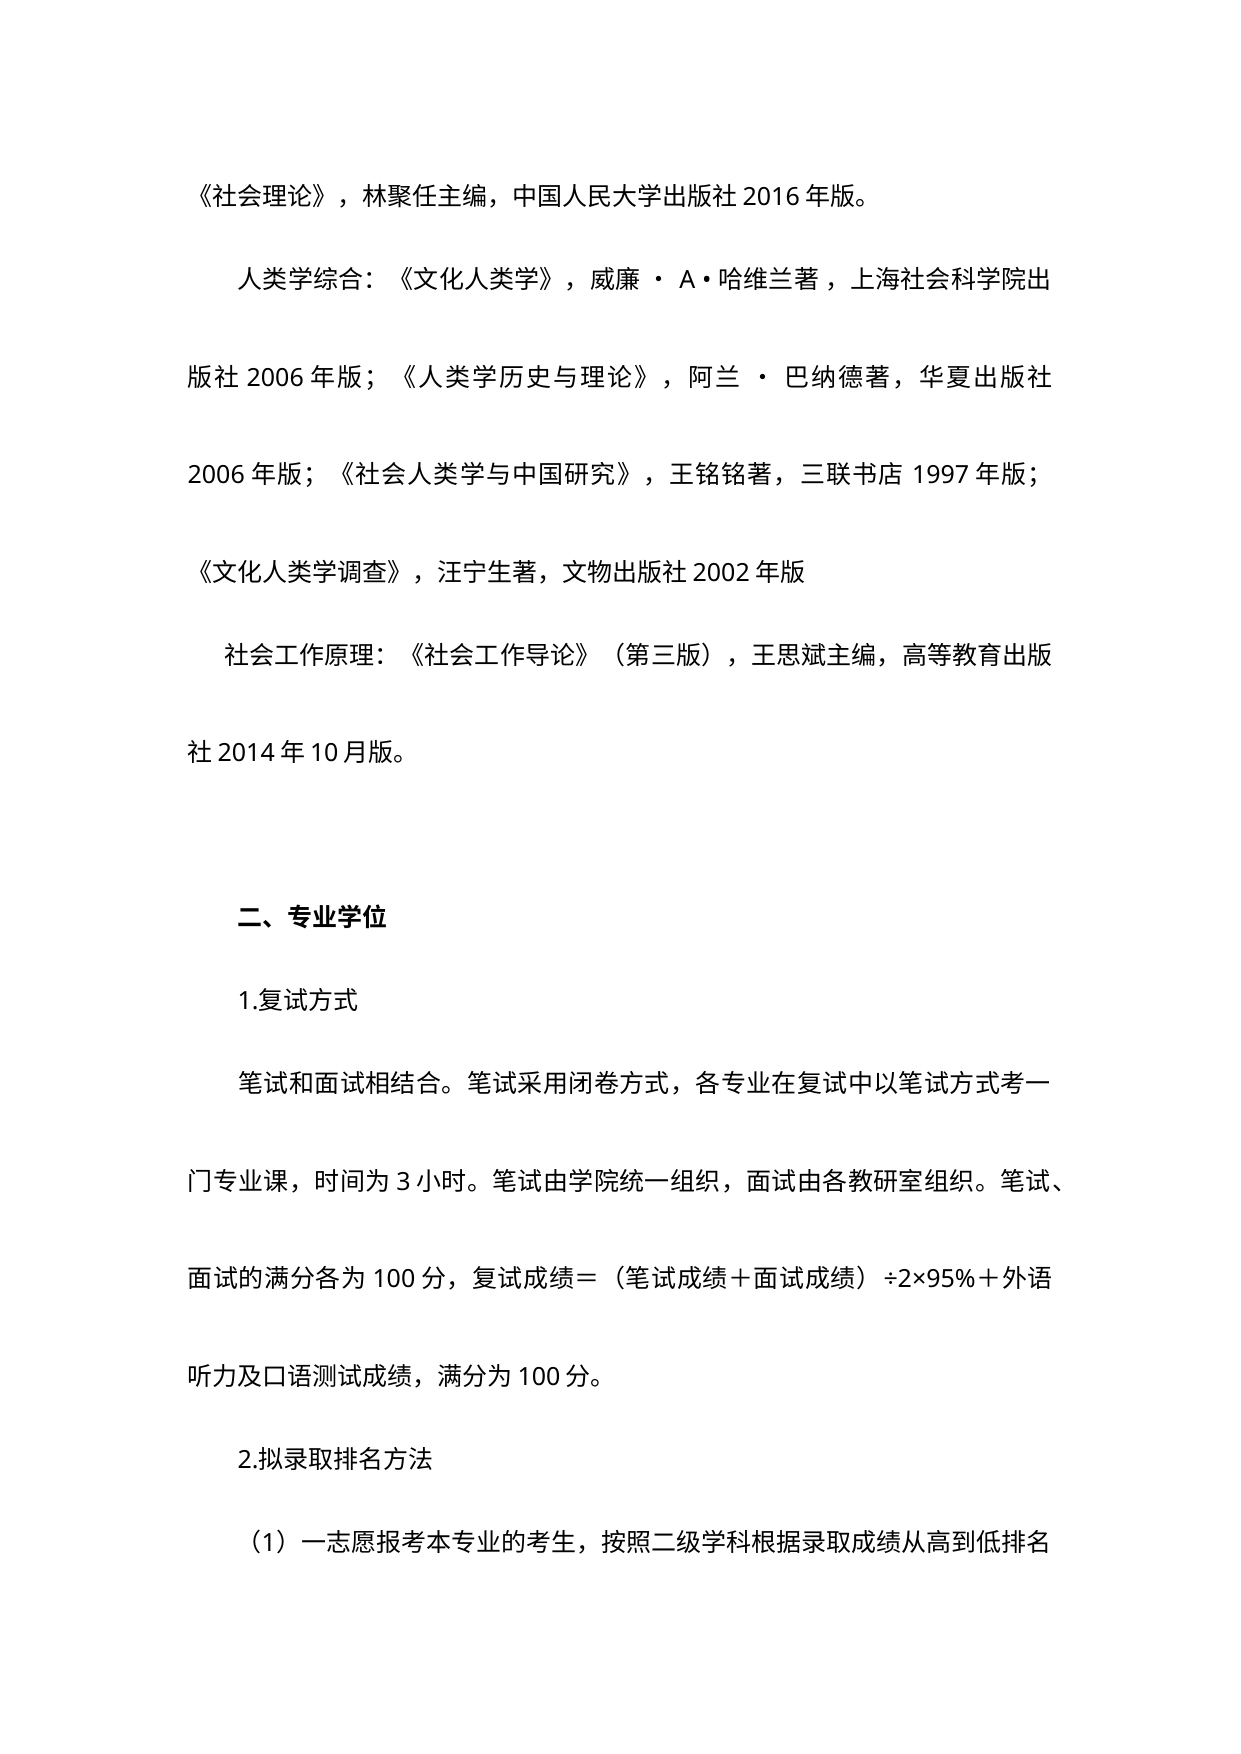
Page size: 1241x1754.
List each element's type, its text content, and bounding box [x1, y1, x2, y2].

text 1.复试方式 [187, 966, 1053, 1031]
text 2.拟录取排名方法 [187, 1425, 1053, 1490]
text 人类学综合：《文化人类学》，威廉 • A • 哈维兰著 ，上海社会科学院出版社2006年版；《人类学历史与理论》，阿兰 • 巴纳德著，华夏出版社2006年版；《社会人类学与中国研究》，王铭铭著，三联书店1997年版；《文化人类学调查》，汪宁生著，文物出版社2002年版 [187, 245, 1053, 603]
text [187, 162, 1053, 227]
text 社会工作原理：《社会工作导论》（第三版），王思斌主编，高等教育出版社2014年10月版。 [187, 621, 1053, 783]
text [187, 1508, 1053, 1573]
text 笔试和面试相结合。笔试采用闭卷方式，各专业在复试中以笔试方式考一门专业课，时间为3小时。笔试由学院统一组织，面试由各教研室组织。笔试、面试的满分各为100分，复试成绩＝（笔试成绩＋面试成绩）÷2×95%＋外语听力及口语测试成绩，满分为100分。 [187, 1049, 1053, 1407]
text 二、专业学位 [187, 883, 1053, 948]
